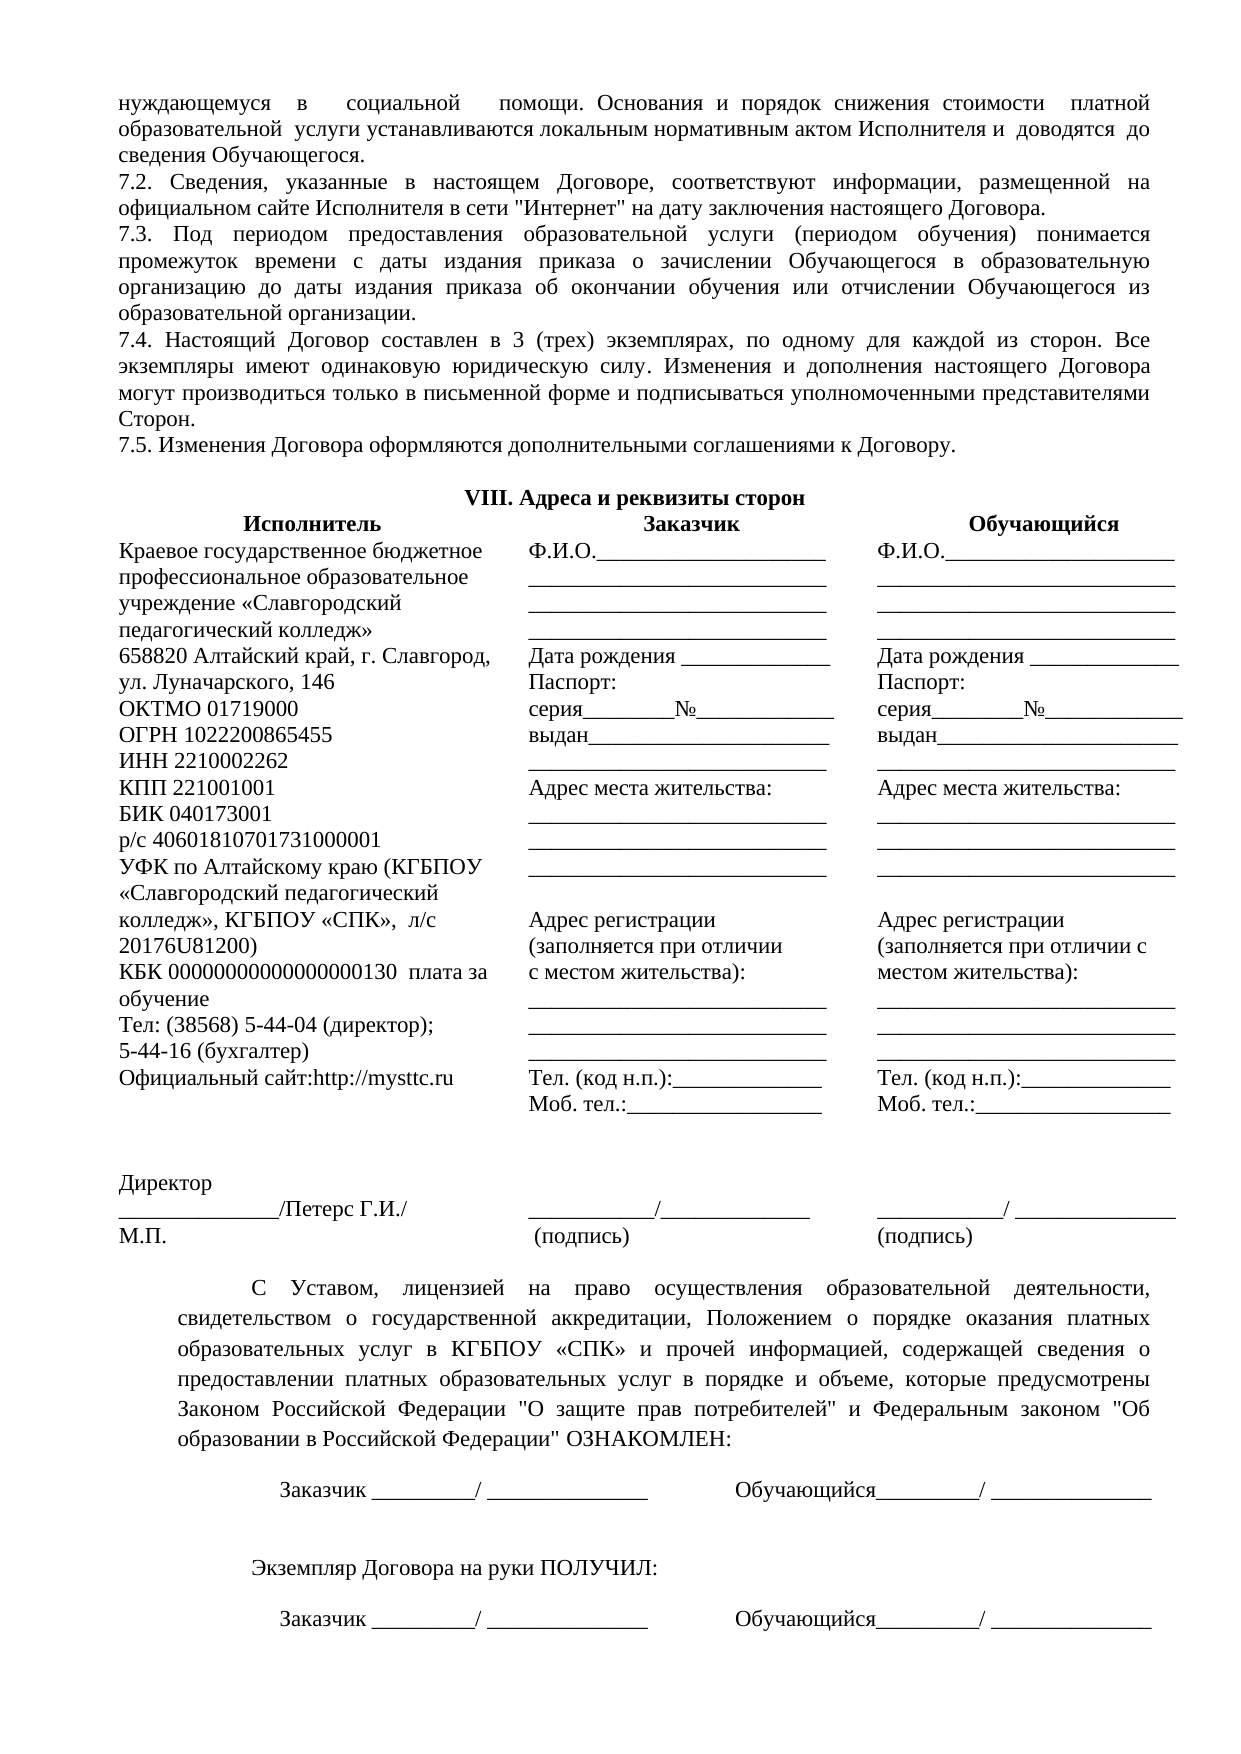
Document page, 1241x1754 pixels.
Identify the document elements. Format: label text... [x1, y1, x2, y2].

table_header Обучающийся [866, 510, 1222, 537]
table_header Обучающийся_________/ ______________ [659, 1476, 1163, 1503]
table_header Заказчик _________/ ______________ [166, 1605, 659, 1631]
text 7.3. Под периодом предоставления образовательной услуги (периодом обучения) понимается промежуток времени с даты издания приказа о зачислении Обучающегося в образовательную организацию до даты издания приказа об окончании обучения или отчислении Обучающегося из образовательной организации. [118, 220, 1152, 326]
text 7.5. Изменения Договора оформляются дополнительными соглашениями к Договору. [118, 431, 1152, 458]
text Экземпляр Договора на руки ПОЛУЧИЛ: [177, 1554, 1152, 1580]
table_cell ___________/ ______________ (подпись) [866, 1169, 1222, 1248]
table_cell Краевое государственное бюджетное профессиональное образовательное учреждение «Славгородский педагогический колледж» 658820 Алтайский край, г. Славгород, ул. Луначарского, 146 ОКТМО 01719000 ОГРН 1022200865455 ИНН 2210002262 КПП 221001001 БИК 040173001 р/с 40601810701731000001 УФК по Алтайскому краю (КГБПОУ «Славгородский педагогический колледж», КГБПОУ «СПК», л/с 20176U81200) КБК 00000000000000000130 плата за обучение Тел: (38568) 5-44-04 (директор); 5-44-16 (бухгалтер) Официальный сайт:http://mysttc.ru [107, 537, 517, 1169]
table_header Исполнитель [107, 510, 517, 537]
table_cell Ф.И.О.____________________ __________________________ __________________________ __________________________ Дата рождения _____________ Паспорт: серия________№____________ выдан_____________________ __________________________ Адрес места жительства: __________________________ __________________________ __________________________ Адрес регистрации (заполняется при отличии с местом жительства): __________________________ __________________________ __________________________ Тел. (код н.п.):_____________ Моб. тел.:_________________ [517, 537, 866, 1169]
table_cell ___________/_____________ (подпись) [517, 1169, 866, 1248]
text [118, 89, 1152, 168]
text 7.2. Сведения, указанные в настоящем Договоре, соответствуют информации, размещенной на официальном сайте Исполнителя в сети "Интернет" на дату заключения настоящего Договора. [118, 168, 1152, 220]
table_header Обучающийся_________/ ______________ [659, 1605, 1163, 1631]
table_cell Ф.И.О.____________________ __________________________ __________________________ __________________________ Дата рождения _____________ Паспорт: серия________№____________ выдан_____________________ __________________________ Адрес места жительства: __________________________ __________________________ __________________________ Адрес регистрации (заполняется при отличии с местом жительства): __________________________ __________________________ __________________________ Тел. (код н.п.):_____________ Моб. тел.:_________________ [866, 537, 1222, 1169]
text VIII. Адреса и реквизиты сторон [118, 484, 1152, 510]
text С Уставом, лицензией на право осуществления образовательной деятельности, свидетельством о государственной аккредитации, Положением о порядке оказания платных образовательных услуг в КГБПОУ «СПК» и прочей информацией, содержащей сведения о предоставлении платных образовательных услуг в порядке и объеме, которые предусмотрены Законом Российской Федерации "О защите прав потребителей" и Федеральным законом "Об образовании в Российской Федерации" ОЗНАКОМЛЕН: [177, 1274, 1152, 1452]
table_header Заказчик [517, 510, 866, 537]
text 7.4. Настоящий Договор составлен в 3 (трех) экземплярах, по одному для каждой из сторон. Все экземпляры имеют одинаковую юридическую силу. Изменения и дополнения настоящего Договора могут производиться только в письменной форме и подписываться уполномоченными представителями Сторон. [118, 326, 1152, 431]
table_header Заказчик _________/ ______________ [166, 1476, 659, 1503]
table_cell Директор ______________/Петерс Г.И./ М.П. [107, 1169, 517, 1248]
